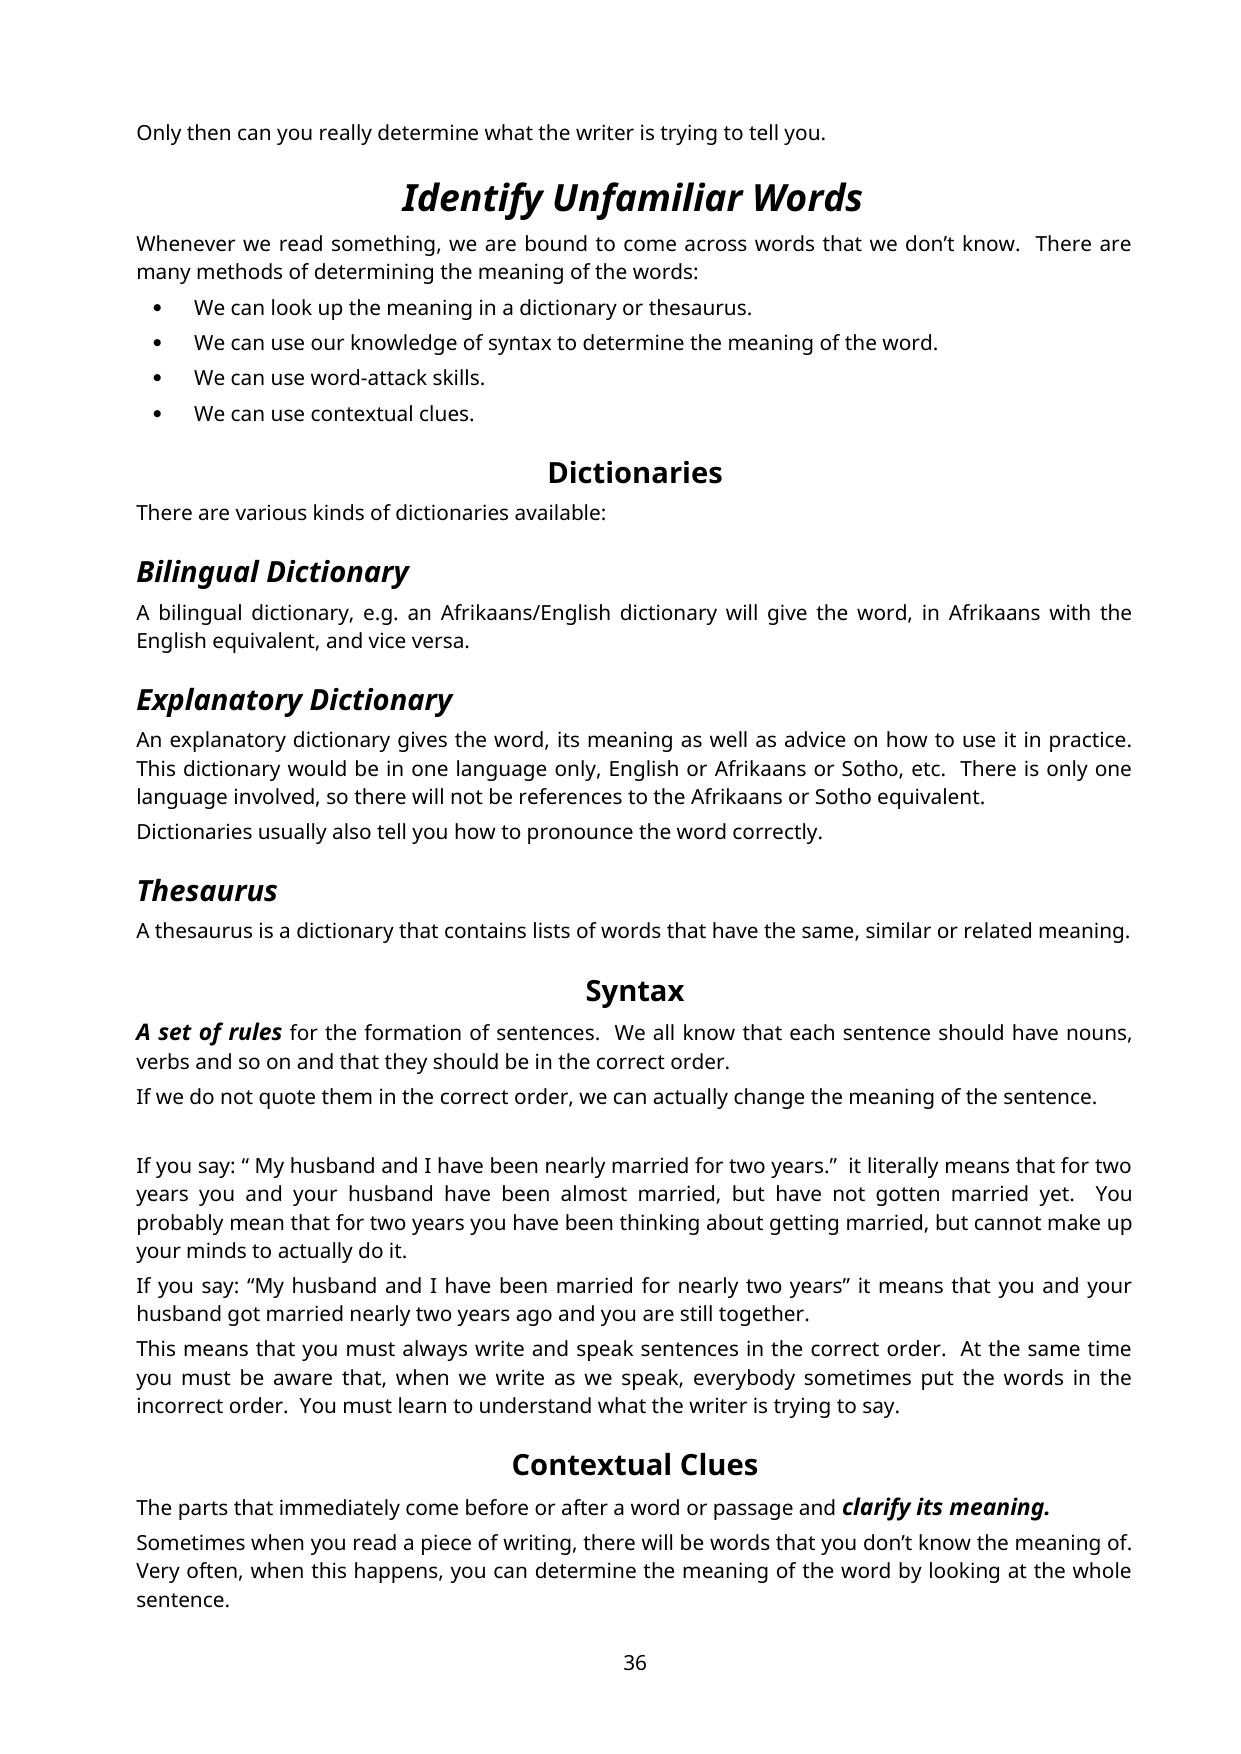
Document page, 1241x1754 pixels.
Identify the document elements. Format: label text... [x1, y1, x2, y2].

text Whenever we read something, we are bound to come across words that we don’t know. There are many methods of determining the meaning of the words: [136, 229, 1134, 286]
text A bilingual dictionary, e.g. an Afrikaans/English dictionary will give the word, in Afrikaans with the English equivalent, and vice versa. [136, 598, 1134, 654]
subtitle Contextual Clues [136, 1444, 1134, 1484]
text Only then can you really determine what the writer is trying to tell you. [136, 118, 1134, 147]
text A set of rules for the formation of sentences. We all know that each sentence should have nouns, verbs and so on and that they should be in the correct order. [136, 1016, 1134, 1076]
list We can use word-attack skills. [154, 363, 1134, 392]
list We can use our knowledge of syntax to determine the meaning of the word. [154, 327, 1134, 357]
text This means that you must always write and speak sentences in the correct order. At the same time you must be aware that, when we write as we speak, everybody sometimes put the words in the incorrect order. You must learn to understand what the writer is trying to say. [136, 1334, 1134, 1419]
text If you say: “ My husband and I have been nearly married for two years.” it literally means that for two years you and your husband have been almost married, but have not gotten married yet. You probably mean that for two years you have been thinking about getting married, but cannot make up your minds to actually do it. [136, 1151, 1134, 1265]
text An explanatory dictionary gives the word, its meaning as well as advice on how to use it in practice. This dictionary would be in one language only, English or Afrikaans or Sotho, etc. There is only one language involved, so there will not be references to the Afrikaans or Sotho equivalent. [136, 726, 1134, 811]
text There are various kinds of dictionaries available: [136, 498, 1134, 527]
text If you say: “My husband and I have been married for nearly two years” it means that you and your husband got married nearly two years ago and you are still together. [136, 1271, 1134, 1328]
text If we do not quote them in the correct order, we can actually change the meaning of the sentence. [136, 1082, 1134, 1110]
subtitle Dictionaries [136, 452, 1134, 492]
list We can use contextual clues. [154, 398, 1134, 427]
list We can look up the meaning in a dictionary or thesaurus. [154, 292, 1134, 321]
text A thesaurus is a dictionary that contains lists of words that have the same, similar or related meaning. [136, 916, 1134, 945]
text Dictionaries usually also tell you how to pronounce the word correctly. [136, 817, 1134, 846]
text The parts that immediately come before or after a word or passage and clarify its meaning. [136, 1491, 1134, 1522]
subtitle Syntax [136, 970, 1134, 1009]
subtitle Explanatory Dictionary [136, 679, 1134, 719]
subtitle Bilingual Dictionary [136, 552, 1134, 591]
subtitle Thesaurus [136, 871, 1134, 910]
text Sometimes when you read a piece of writing, there will be words that you don’t know the meaning of. Very often, when this happens, you can determine the meaning of the word by looking at the whole sentence. [136, 1528, 1134, 1613]
subtitle Identify Unfamiliar Words [136, 172, 1134, 223]
